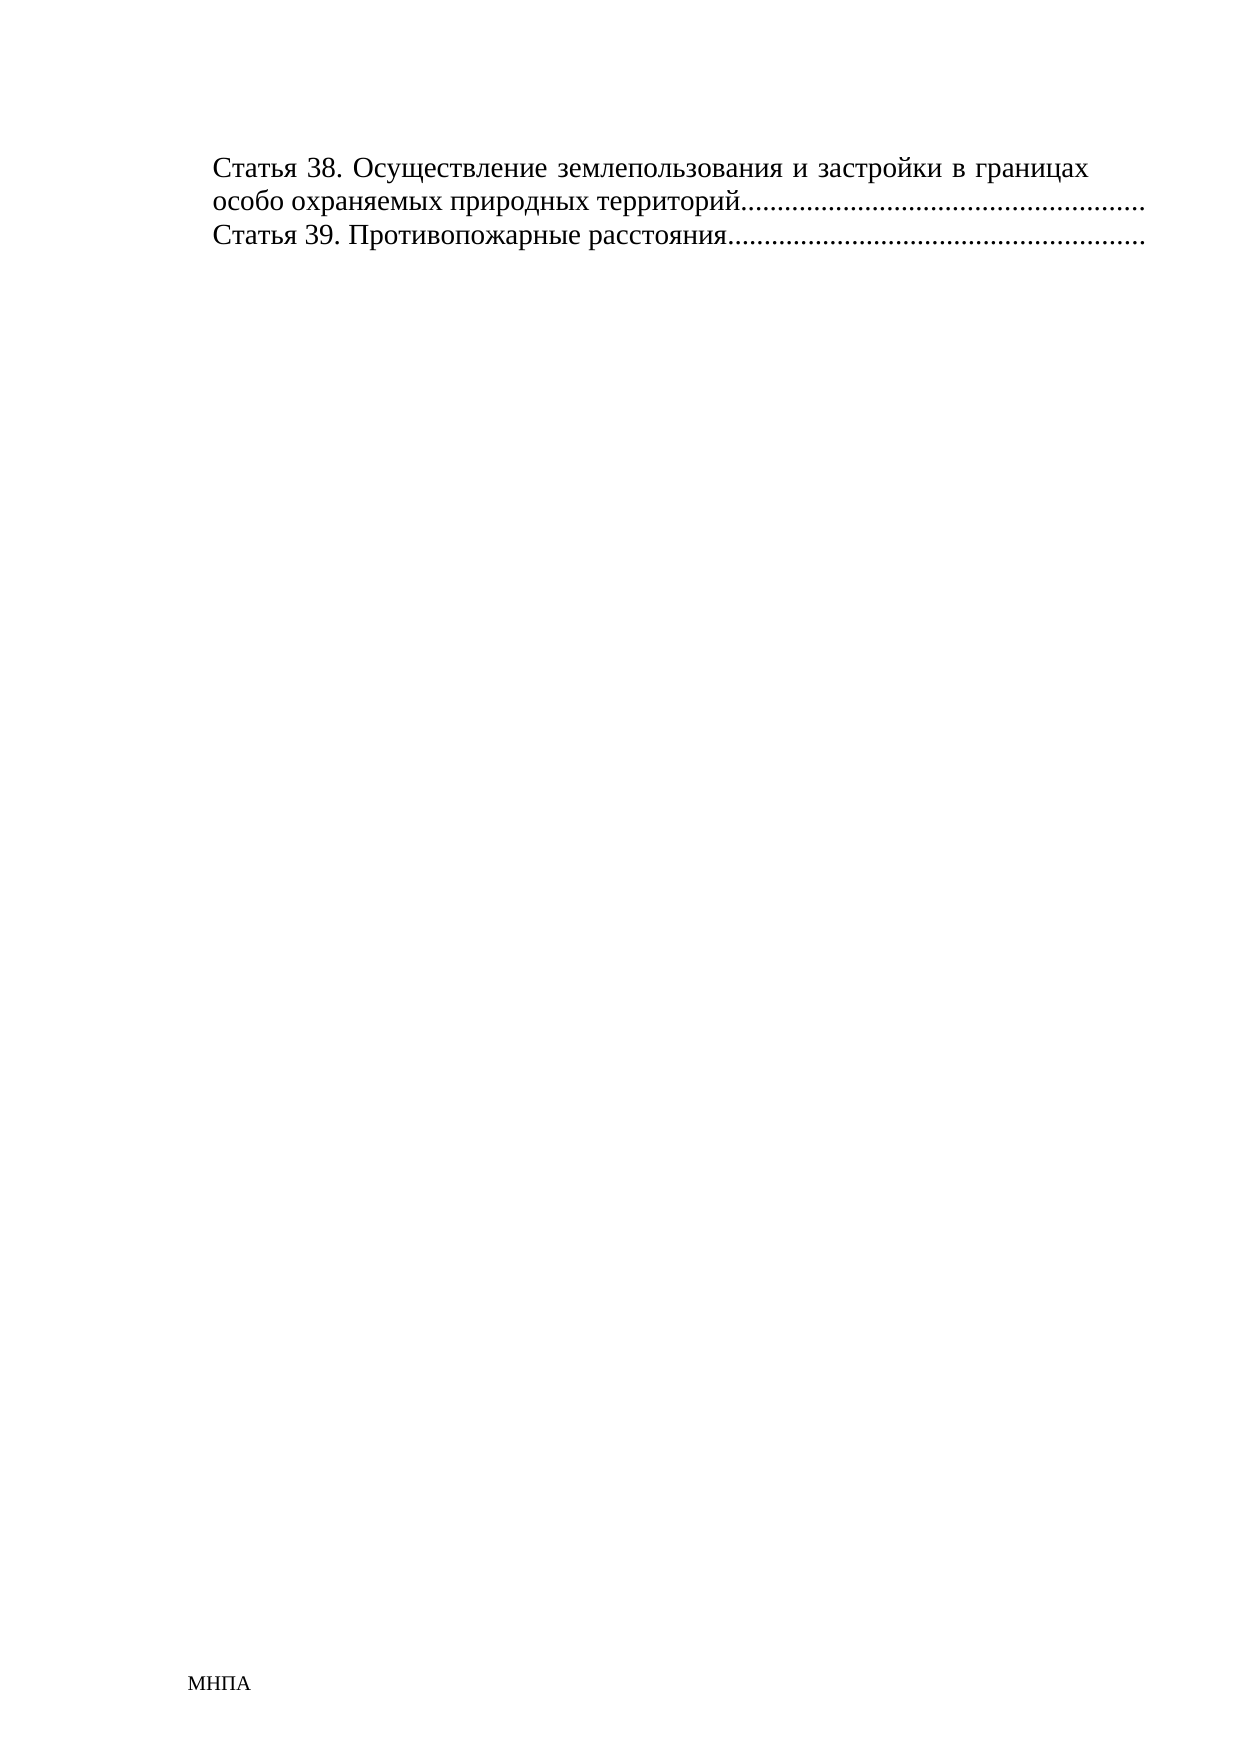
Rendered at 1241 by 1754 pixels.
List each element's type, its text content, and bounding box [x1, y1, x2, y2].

text Статья 38. Осуществление землепользования и застройки в границах особо охраняемых природных территорий 156 [212, 150, 1090, 217]
text Статья 39. Противопожарные расстояния 156 [212, 217, 1090, 251]
